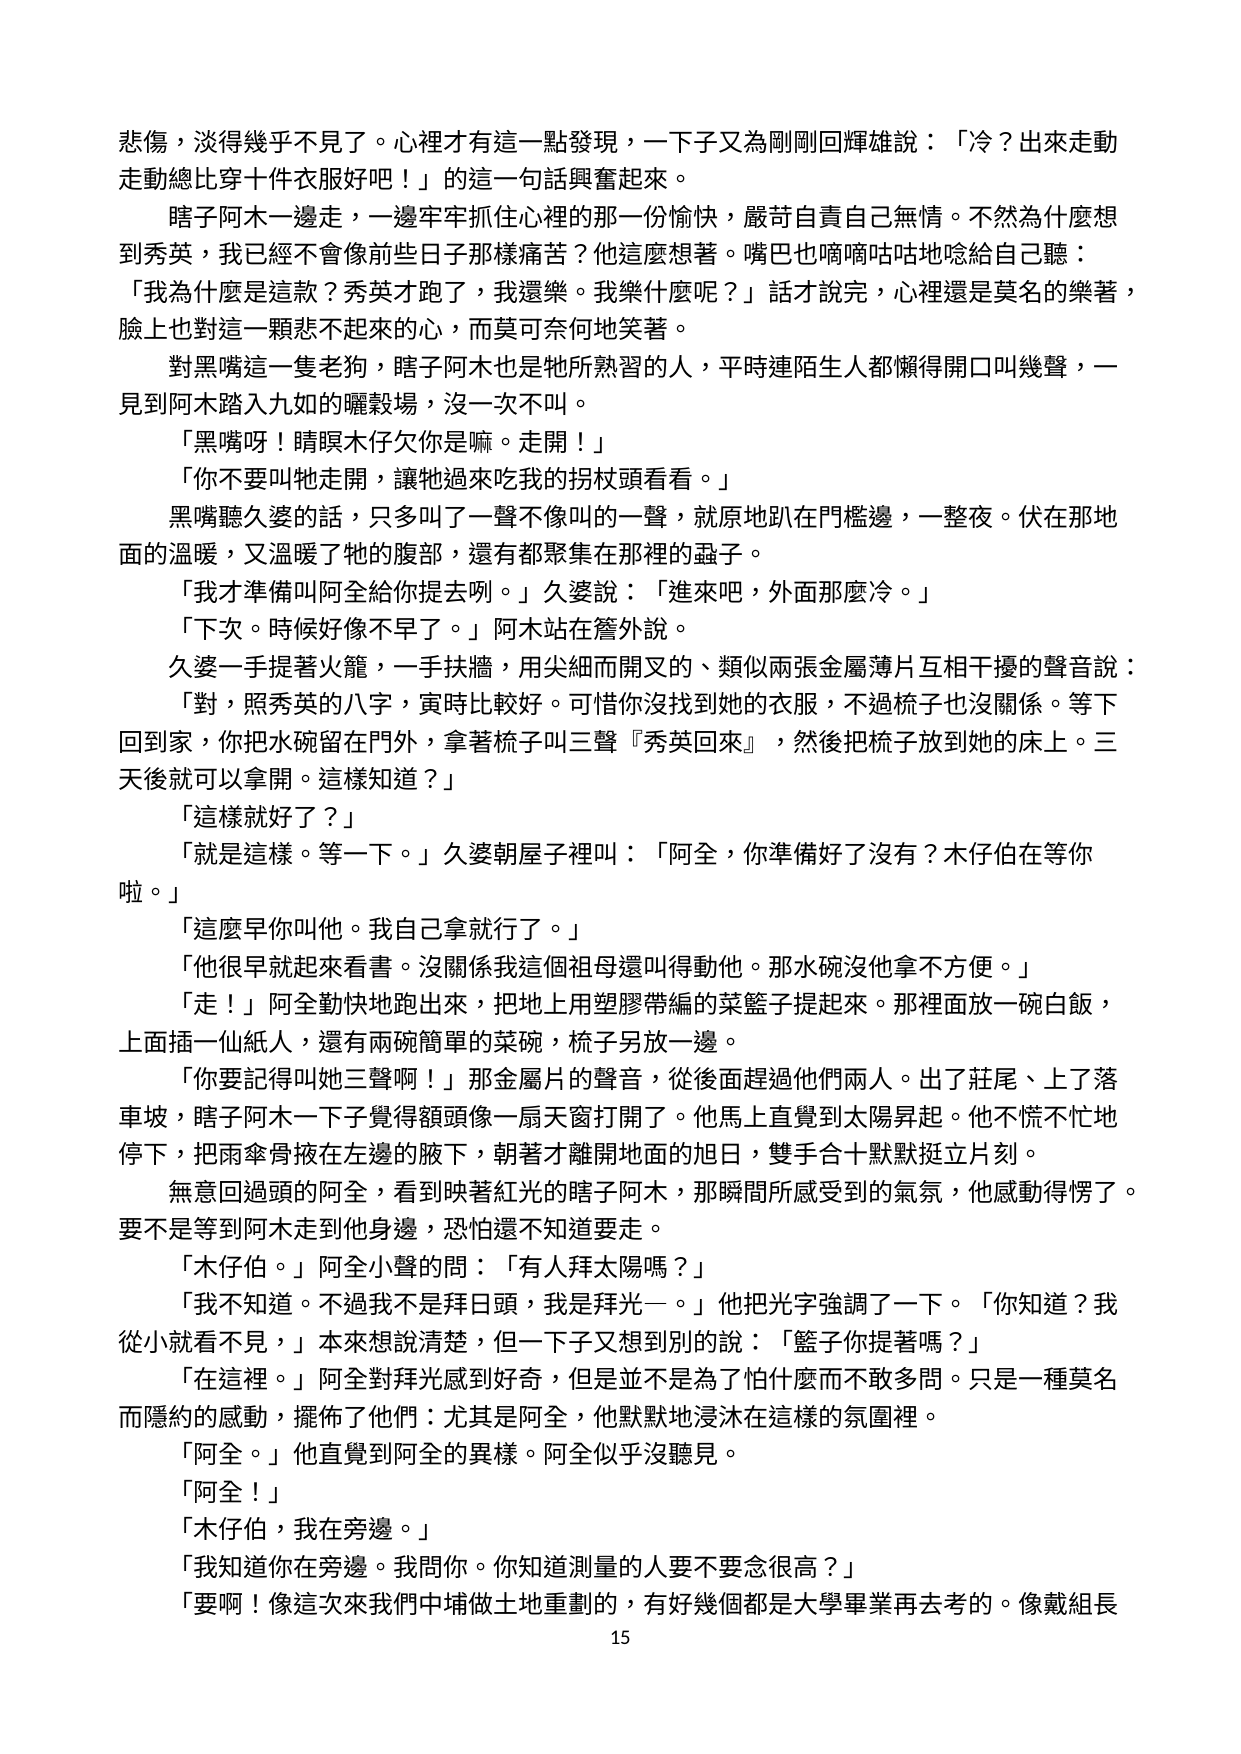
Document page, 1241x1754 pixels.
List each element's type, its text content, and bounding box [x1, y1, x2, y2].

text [118, 1584, 1122, 1621]
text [118, 121, 1122, 196]
text 瞎子阿木一邊走，一邊牢牢抓住心裡的那一份愉快，嚴苛自責自己無情。不然為什麼想到秀英，我已經不會像前些日子那樣痛苦？他這麼想著。嘴巴也嘀嘀咕咕地唸給自己聽：「我為什麼是這款？秀英才跑了，我還樂。我樂什麼呢？」話才說完，心裡還是莫名的樂著，臉上也對這一顆悲不起來的心，而莫可奈何地笑著。 [118, 196, 1122, 346]
text 無意回過頭的阿全，看到映著紅光的瞎子阿木，那瞬間所感受到的氣氛，他感動得愣了。要不是等到阿木走到他身邊，恐怕還不知道要走。 [118, 1171, 1122, 1246]
text 「木仔伯，我在旁邊。」 [118, 1509, 1122, 1546]
text 「我知道你在旁邊。我問你。你知道測量的人要不要念很高？」 [118, 1546, 1122, 1584]
text 對黑嘴這一隻老狗，瞎子阿木也是牠所熟習的人，平時連陌生人都懶得開口叫幾聲，一見到阿木踏入九如的曬穀場，沒一次不叫。 [118, 346, 1122, 421]
text 「我不知道。不過我不是拜日頭，我是拜光—。」他把光字強調了一下。「你知道？我從小就看不見，」本來想說清楚，但一下子又想到別的說：「籃子你提著嗎？」 [118, 1284, 1122, 1359]
text 「這麼早你叫他。我自己拿就行了。」 [118, 909, 1122, 946]
text 「對，照秀英的八字，寅時比較好。可惜你沒找到她的衣服，不過梳子也沒關係。等下回到家，你把水碗留在門外，拿著梳子叫三聲『秀英回來』，然後把梳子放到她的床上。三天後就可以拿開。這樣知道？」 [118, 684, 1122, 796]
text 黑嘴聽久婆的話，只多叫了一聲不像叫的一聲，就原地趴在門檻邊，一整夜。伏在那地面的溫暖，又溫暖了牠的腹部，還有都聚集在那裡的蝨子。 [118, 496, 1122, 571]
text 「這樣就好了？」 [118, 796, 1122, 834]
text 「阿全。」他直覺到阿全的異樣。阿全似乎沒聽見。 [118, 1434, 1122, 1471]
text 「阿全！」 [118, 1471, 1122, 1509]
text 「我才準備叫阿全給你提去咧。」久婆說：「進來吧，外面那麼冷。」 [118, 571, 1122, 609]
text 「他很早就起來看書。沒關係我這個祖母還叫得動他。那水碗沒他拿不方便。」 [118, 946, 1122, 984]
text 「你不要叫牠走開，讓牠過來吃我的拐杖頭看看。」 [118, 459, 1122, 496]
text 「下次。時候好像不早了。」阿木站在簷外說。 [118, 609, 1122, 646]
text 「你要記得叫她三聲啊！」那金屬片的聲音，從後面趕過他們兩人。出了莊尾、上了落車坡，瞎子阿木一下子覺得額頭像一扇天窗打開了。他馬上直覺到太陽昇起。他不慌不忙地停下，把雨傘骨掖在左邊的腋下，朝著才離開地面的旭日，雙手合十默默挺立片刻。 [118, 1059, 1122, 1171]
text 「就是這樣。等一下。」久婆朝屋子裡叫：「阿全，你準備好了沒有？木仔伯在等你啦。」 [118, 834, 1122, 909]
text 「黑嘴呀！睛瞑木仔欠你是嘛。走開！」 [118, 421, 1122, 459]
text 久婆一手提著火籠，一手扶牆，用尖細而開叉的、類似兩張金屬薄片互相干擾的聲音說： [118, 646, 1122, 684]
text 「在這裡。」阿全對拜光感到好奇，但是並不是為了怕什麼而不敢多問。只是一種莫名而隱約的感動，擺佈了他們：尤其是阿全，他默默地浸沐在這樣的氛圍裡。 [118, 1359, 1122, 1434]
text 「走！」阿全勤快地跑出來，把地上用塑膠帶編的菜籃子提起來。那裡面放一碗白飯，上面插一仙紙人，還有兩碗簡單的菜碗，梳子另放一邊。 [118, 984, 1122, 1059]
text 「木仔伯。」阿全小聲的問：「有人拜太陽嗎？」 [118, 1246, 1122, 1284]
